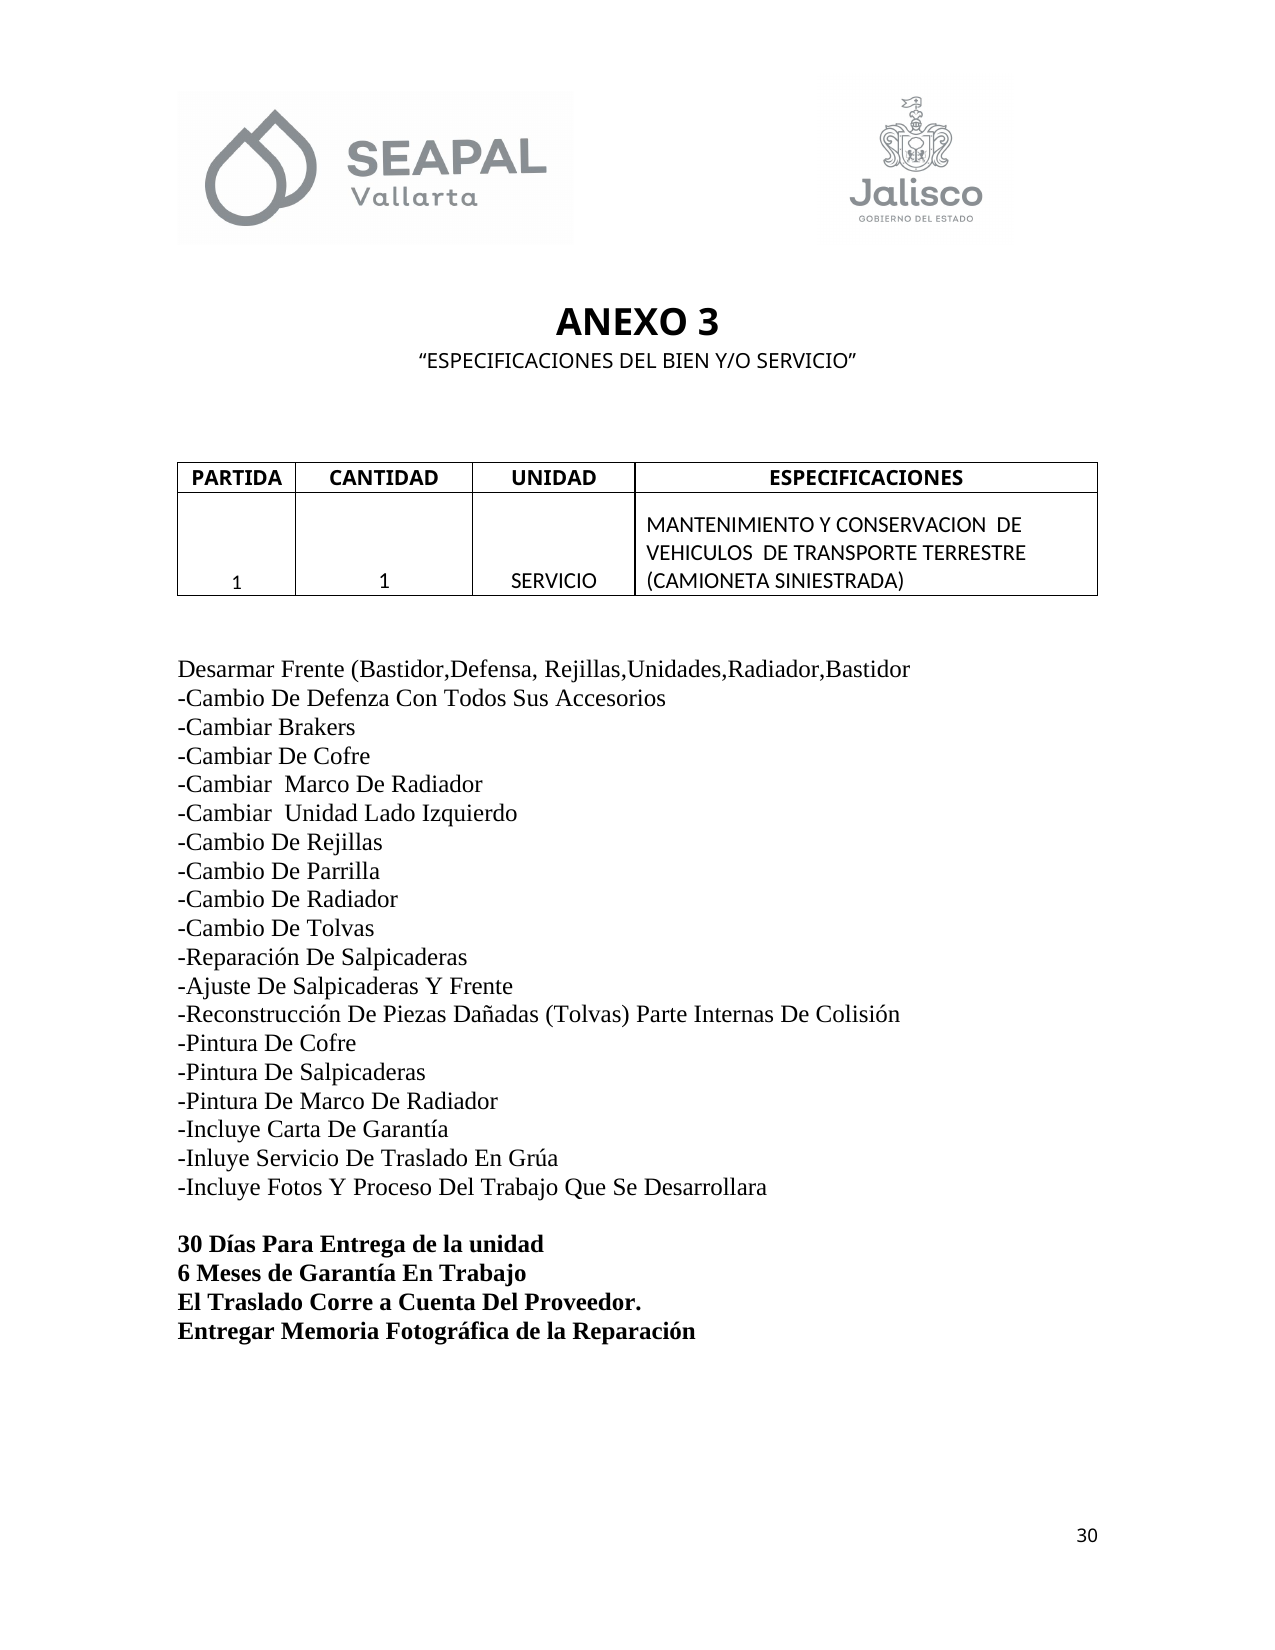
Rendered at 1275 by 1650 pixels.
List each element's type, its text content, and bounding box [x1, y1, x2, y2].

text -Pintura De Cofre [177, 1028, 1098, 1057]
text -Inluye Servicio De Traslado En Grúa [177, 1143, 1098, 1172]
picture [817, 73, 1015, 245]
text -Pintura De Salpicaderas [177, 1057, 1098, 1086]
picture [177, 91, 574, 245]
text -Cambiar Marco De Radiador [177, 769, 1098, 798]
text “ESPECIFICACIONES DEL BIEN Y/O SERVICIO” [177, 346, 1098, 375]
table_header CANTIDAD [296, 463, 472, 492]
text -Incluye Carta De Garantía [177, 1114, 1098, 1143]
text -Ajuste De Salpicaderas Y Frente [177, 971, 1098, 999]
text -Cambiar Unidad Lado Izquierdo [177, 798, 1098, 827]
table_cell SERVICIO [473, 493, 634, 594]
text -Pintura De Marco De Radiador [177, 1086, 1098, 1114]
text -Cambio De Rejillas [177, 827, 1098, 856]
table_cell MANTENIMIENTO Y CONSERVACION DE VEHICULOS DE TRANSPORTE TERRESTRE (CAMIONETA SINIESTRADA) [636, 493, 1097, 594]
table_header ESPECIFICACIONES [636, 463, 1097, 492]
table_header UNIDAD [473, 463, 634, 492]
table_header PARTIDA [178, 463, 295, 492]
text -Reconstrucción De Piezas Dañadas (Tolvas) Parte Internas De Colisión [177, 999, 1098, 1028]
text El Traslado Corre a Cuenta Del Proveedor. [177, 1287, 1098, 1316]
text -Cambiar Brakers [177, 712, 1098, 741]
text -Reparación De Salpicaderas [177, 942, 1098, 971]
text 30 Días Para Entrega de la unidad [177, 1229, 1098, 1258]
text 6 Meses de Garantía En Trabajo [177, 1258, 1098, 1287]
table_cell 1 [178, 493, 295, 594]
text -Incluye Fotos Y Proceso Del Trabajo Que Se Desarrollara [177, 1172, 1098, 1201]
text -Cambio De Radiador [177, 884, 1098, 913]
text Entregar Memoria Fotográfica de la Reparación [177, 1316, 1098, 1344]
text -Cambiar De Cofre [177, 741, 1098, 769]
text -Cambio De Parrilla [177, 856, 1098, 884]
text -Cambio De Tolvas [177, 913, 1098, 942]
text Desarmar Frente (Bastidor,Defensa, Rejillas,Unidades,Radiador,Bastidor [177, 654, 1098, 683]
table_cell 1 [296, 493, 472, 594]
text ANEXO 3 [177, 295, 1098, 346]
text -Cambio De Defenza Con Todos Sus Accesorios [177, 683, 1098, 712]
